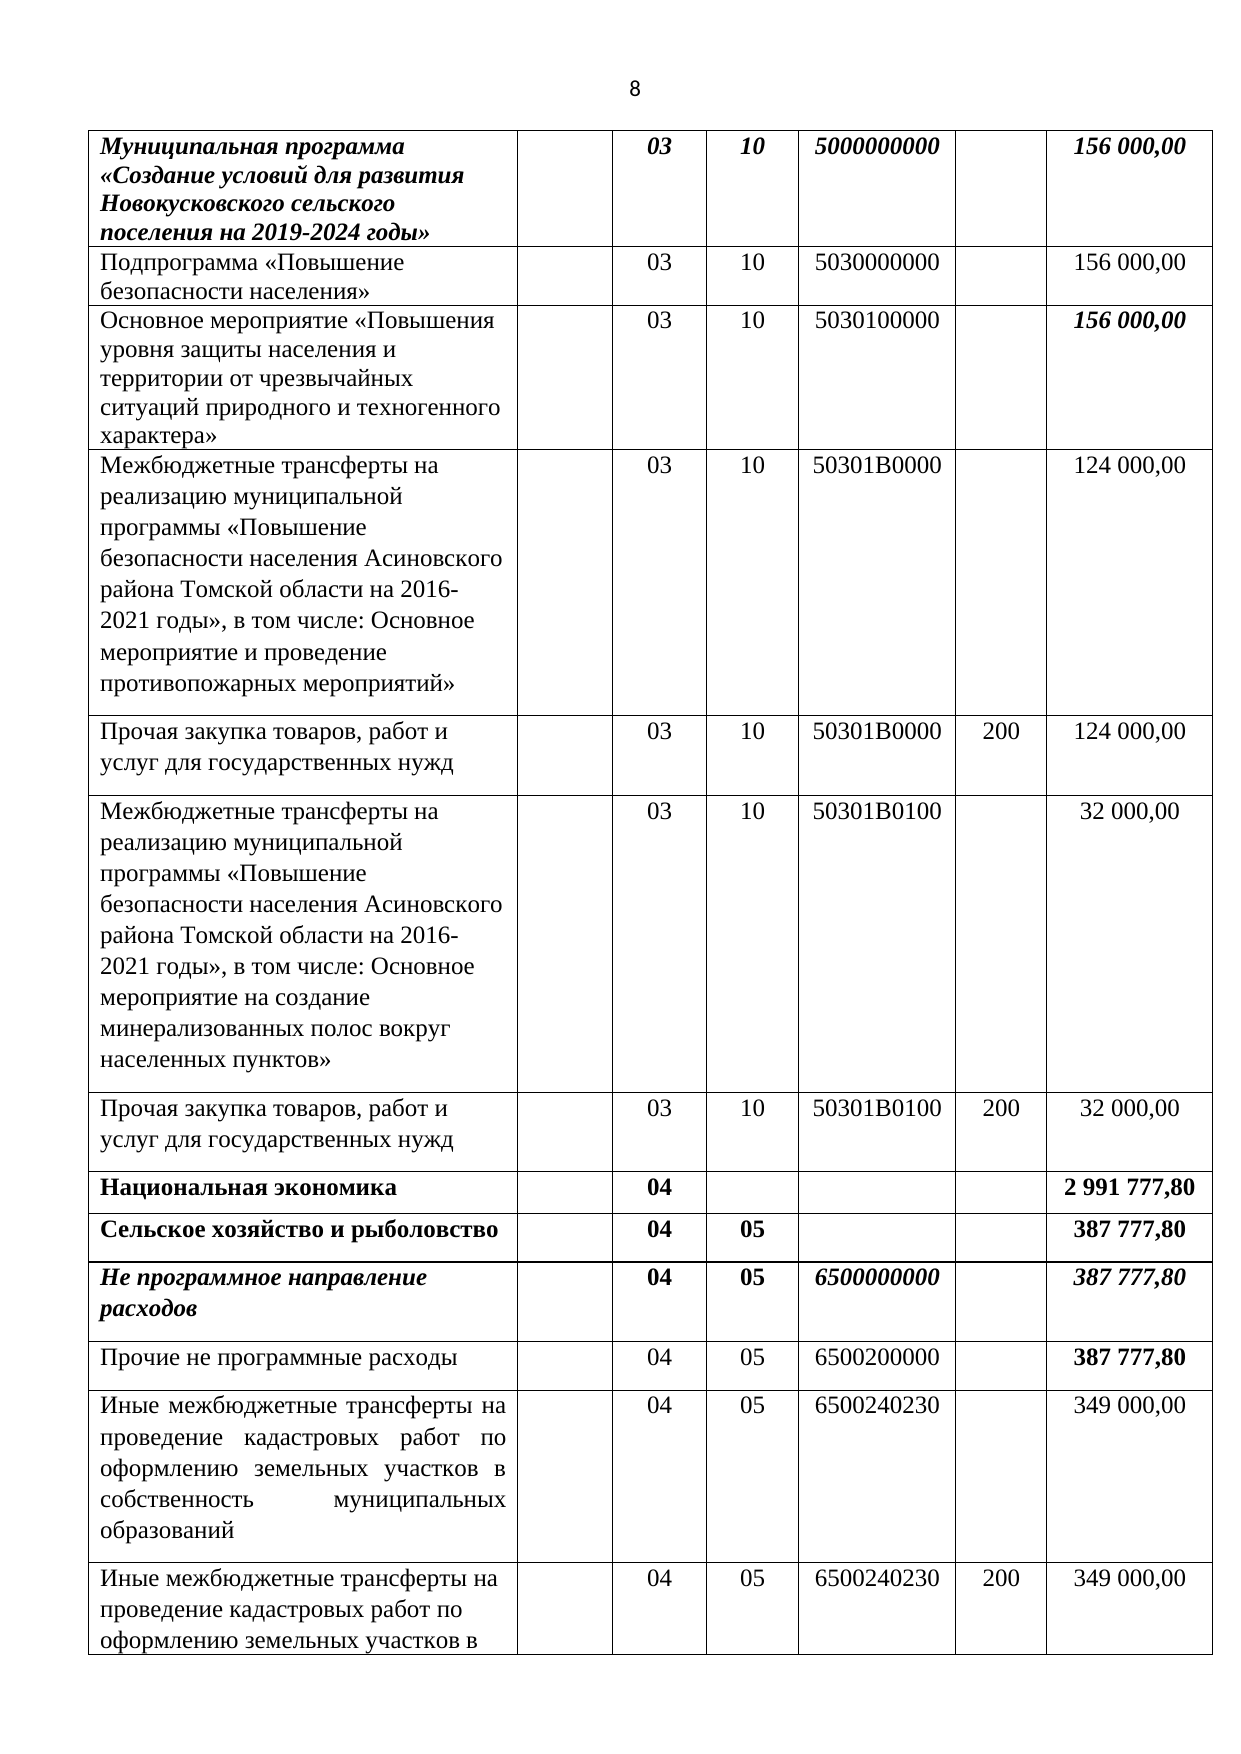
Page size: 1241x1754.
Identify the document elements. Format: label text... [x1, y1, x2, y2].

table_cell [518, 1391, 612, 1562]
table_cell 50301В0100 [799, 1093, 955, 1171]
table_cell [518, 716, 612, 795]
table_cell 124 000,00 [1047, 716, 1212, 795]
table_cell Подпрограмма «Повышение безопасности населения» [89, 247, 517, 304]
table_cell Муниципальная программа «Создание условий для развития Новокусковского сельского поселения на 2019-2024 годы» [89, 131, 517, 246]
table_cell Не программное направление расходов [89, 1263, 517, 1341]
table_cell [956, 450, 1046, 715]
table_cell 10 [707, 247, 798, 304]
table_cell 05 [707, 1342, 798, 1389]
table_cell 04 [613, 1172, 706, 1213]
table_cell [518, 1563, 612, 1654]
table_cell [956, 1172, 1046, 1213]
table_cell 387 777,80 [1047, 1263, 1212, 1341]
table_cell Межбюджетные трансферты на реализацию муниципальной программы «Повышение безопасности населения Асиновского района Томской области на 2016-2021 годы», в том числе: Основное мероприятие и проведение противопожарных мероприятий» [89, 450, 517, 715]
table_cell 03 [613, 1093, 706, 1171]
table_cell 349 000,00 [1047, 1391, 1212, 1562]
table_cell 156 000,00 [1047, 131, 1212, 246]
table_cell 6500240230 [799, 1563, 955, 1654]
table_cell [707, 1172, 798, 1213]
table_cell [518, 450, 612, 715]
table_cell 387 777,80 [1047, 1214, 1212, 1261]
table_cell 6500000000 [799, 1263, 955, 1341]
table_cell 50301В0100 [799, 796, 955, 1092]
table_cell 03 [613, 450, 706, 715]
table_cell Прочие не программные расходы [89, 1342, 517, 1389]
table_cell [956, 306, 1046, 449]
table_cell [956, 1263, 1046, 1341]
table_cell Прочая закупка товаров, работ и услуг для государственных нужд [89, 716, 517, 795]
table_cell 04 [613, 1263, 706, 1341]
table_cell 32 000,00 [1047, 1093, 1212, 1171]
table_cell [518, 1172, 612, 1213]
table_cell 200 [956, 1093, 1046, 1171]
table_cell 04 [613, 1214, 706, 1261]
table_cell 5030100000 [799, 306, 955, 449]
table_cell 10 [707, 306, 798, 449]
table_cell 04 [613, 1342, 706, 1389]
table_cell 10 [707, 796, 798, 1092]
table_cell 5030000000 [799, 247, 955, 304]
table_cell Прочая закупка товаров, работ и услуг для государственных нужд [89, 1093, 517, 1171]
table_cell 6500200000 [799, 1342, 955, 1389]
table_cell 50301В0000 [799, 716, 955, 795]
table_cell [518, 1342, 612, 1389]
table_cell 10 [707, 716, 798, 795]
table_cell [956, 1391, 1046, 1562]
table_cell [956, 1342, 1046, 1389]
table_cell [518, 1214, 612, 1261]
table_cell 10 [707, 450, 798, 715]
table_cell [956, 1214, 1046, 1261]
table_cell 05 [707, 1214, 798, 1261]
table_cell 05 [707, 1391, 798, 1562]
table_cell [518, 1263, 612, 1341]
table_cell 32 000,00 [1047, 796, 1212, 1092]
table_cell 05 [707, 1263, 798, 1341]
table_cell 6500240230 [799, 1391, 955, 1562]
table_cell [89, 1563, 517, 1654]
table_cell 03 [613, 796, 706, 1092]
table_cell 04 [613, 1391, 706, 1562]
table_cell 156 000,00 [1047, 247, 1212, 304]
table_cell 03 [613, 247, 706, 304]
table_cell 10 [707, 1093, 798, 1171]
table_cell Сельское хозяйство и рыболовство [89, 1214, 517, 1261]
table_cell Национальная экономика [89, 1172, 517, 1213]
table_cell 05 [707, 1563, 798, 1654]
table_cell [518, 796, 612, 1092]
table_cell 200 [956, 716, 1046, 795]
table_cell 124 000,00 [1047, 450, 1212, 715]
table_cell 5000000000 [799, 131, 955, 246]
table_cell 349 000,00 [1047, 1563, 1212, 1654]
table_cell [799, 1172, 955, 1213]
table_cell 10 [707, 131, 798, 246]
table_cell 387 777,80 [1047, 1342, 1212, 1389]
table_cell Основное мероприятие «Повышения уровня защиты населения и территории от чрезвычайных ситуаций природного и техногенного характера» [89, 306, 517, 449]
table_cell Иные межбюджетные трансферты на проведение кадастровых работ по оформлению земельных участков в собственность муниципальных образований [89, 1391, 517, 1562]
table_cell [956, 247, 1046, 304]
table_cell [518, 131, 612, 246]
table_cell [518, 1093, 612, 1171]
table_cell Межбюджетные трансферты на реализацию муниципальной программы «Повышение безопасности населения Асиновского района Томской области на 2016-2021 годы», в том числе: Основное мероприятие на создание минерализованных полос вокруг населенных пунктов» [89, 796, 517, 1092]
table_cell [956, 131, 1046, 246]
table_cell 156 000,00 [1047, 306, 1212, 449]
table_cell 04 [613, 1563, 706, 1654]
table_cell [956, 796, 1046, 1092]
table_cell 03 [613, 131, 706, 246]
table_cell 03 [613, 716, 706, 795]
table_cell [799, 1214, 955, 1261]
table_cell 200 [956, 1563, 1046, 1654]
table_cell 2 991 777,80 [1047, 1172, 1212, 1213]
table_cell [518, 306, 612, 449]
table_cell 50301В0000 [799, 450, 955, 715]
table_cell 03 [613, 306, 706, 449]
table_cell [518, 247, 612, 304]
